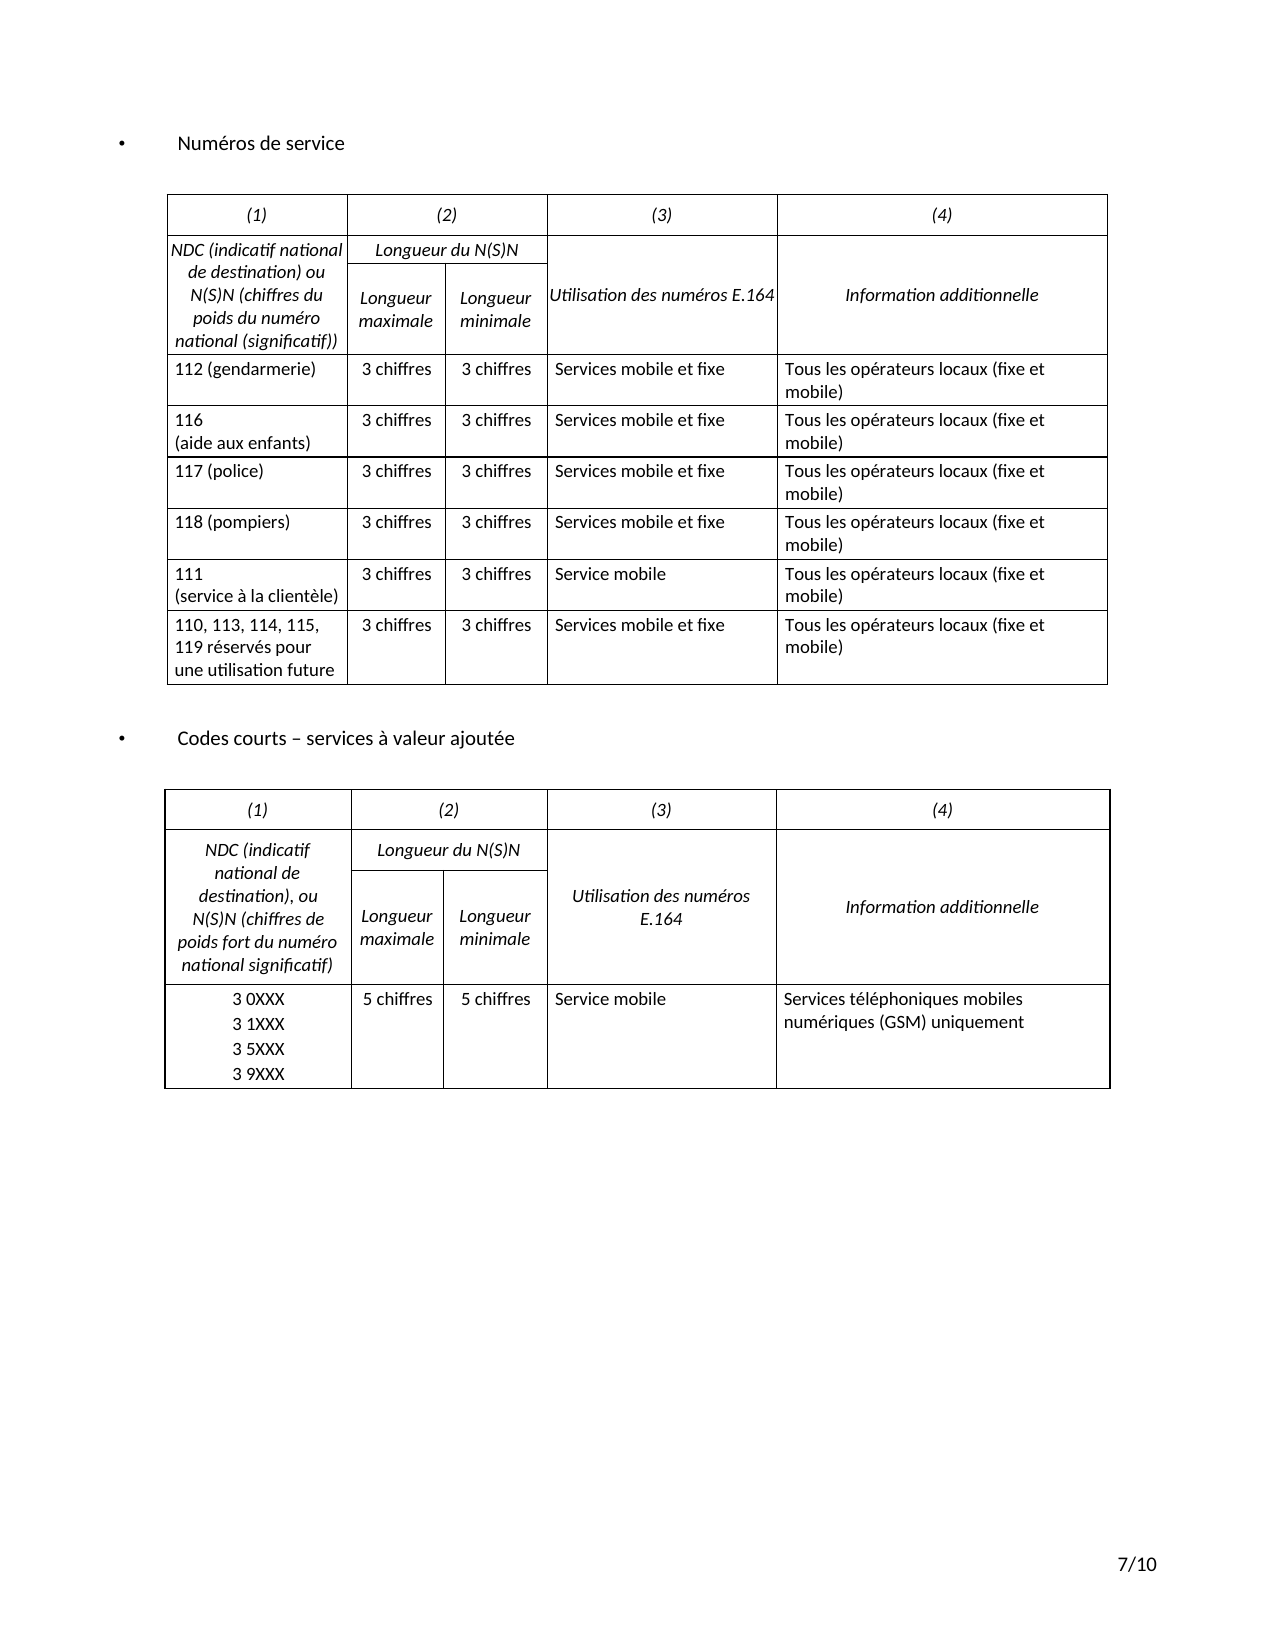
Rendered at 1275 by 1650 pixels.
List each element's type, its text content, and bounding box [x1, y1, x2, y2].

table_cell 3 chiffres [348, 458, 445, 507]
table_cell 3 chiffres [446, 458, 547, 507]
table_cell Utilisation des numéros E.164 [548, 236, 777, 354]
table_cell 3 chiffres [446, 355, 547, 405]
table_cell 3 chiffres [348, 355, 445, 405]
table_cell Utilisation des numéros E.164 [548, 830, 776, 984]
table_cell 3 chiffres [446, 406, 547, 456]
table_cell Longueur du N(S)N [348, 236, 547, 263]
table_cell Services mobile et fixe [548, 458, 777, 507]
table_cell 5 chiffres [444, 985, 547, 1087]
table_cell 117 (police) [168, 458, 347, 507]
table_cell Longueur maximale [348, 264, 445, 354]
table_cell 3 chiffres [348, 406, 445, 456]
table_header (3) [548, 790, 776, 829]
table_header (3) [548, 195, 777, 234]
table_cell 3 chiffres [348, 509, 445, 558]
text • Numéros de service [118, 131, 1157, 156]
table_header (2) [348, 195, 547, 234]
table_cell Tous les opérateurs locaux (fixe et mobile) [778, 355, 1107, 405]
table_header (4) [777, 790, 1109, 829]
table_cell 110, 113, 114, 115, 119 réservés pour une utilisation future [168, 611, 347, 683]
table_cell Services téléphoniques mobiles numériques (GSM) uniquement [777, 985, 1109, 1087]
table_cell Information additionnelle [777, 830, 1109, 984]
table_header (1) [166, 790, 351, 829]
table_cell Tous les opérateurs locaux (fixe et mobile) [778, 406, 1107, 456]
table_header (4) [778, 195, 1107, 234]
table_cell Longueur minimale [444, 871, 547, 984]
table_header (1) [168, 195, 347, 234]
table_cell Services mobile et fixe [548, 611, 777, 683]
table_cell 5 chiffres [352, 985, 443, 1087]
table_cell Longueur maximale [352, 871, 443, 984]
table_cell Service mobile [548, 560, 777, 609]
table_cell 3 chiffres [348, 560, 445, 609]
table_cell 3 0XXX 3 1XXX 3 5XXX 3 9XXX [166, 985, 351, 1087]
table_cell Services mobile et fixe [548, 406, 777, 456]
table_cell Tous les opérateurs locaux (fixe et mobile) [778, 611, 1107, 683]
text • Codes courts – services à valeur ajoutée [118, 725, 1157, 751]
table_cell 112 (gendarmerie) [168, 355, 347, 405]
table_cell 3 chiffres [446, 509, 547, 558]
table_cell NDC (indicatif national de destination), ou N(S)N (chiffres de poids fort du numéro national significatif) [166, 830, 351, 984]
table_cell Service mobile [548, 985, 776, 1087]
table_cell 118 (pompiers) [168, 509, 347, 558]
table_cell 3 chiffres [446, 611, 547, 683]
table_header (2) [352, 790, 547, 829]
table_cell NDC (indicatif national de destination) ou N(S)N (chiffres du poids du numéro national (significatif)) [168, 236, 347, 354]
table_cell Longueur minimale [446, 264, 547, 354]
table_cell Tous les opérateurs locaux (fixe et mobile) [778, 560, 1107, 609]
table_cell Services mobile et fixe [548, 355, 777, 405]
table_cell Services mobile et fixe [548, 509, 777, 558]
table_cell Tous les opérateurs locaux (fixe et mobile) [778, 509, 1107, 558]
table_cell Longueur du N(S)N [352, 830, 547, 870]
table_cell 111 (service à la clientèle) [168, 560, 347, 609]
table_cell 116 (aide aux enfants) [168, 406, 347, 456]
table_cell Tous les opérateurs locaux (fixe et mobile) [778, 458, 1107, 507]
table_cell 3 chiffres [348, 611, 445, 683]
table_cell Information additionnelle [778, 236, 1107, 354]
table_cell 3 chiffres [446, 560, 547, 609]
